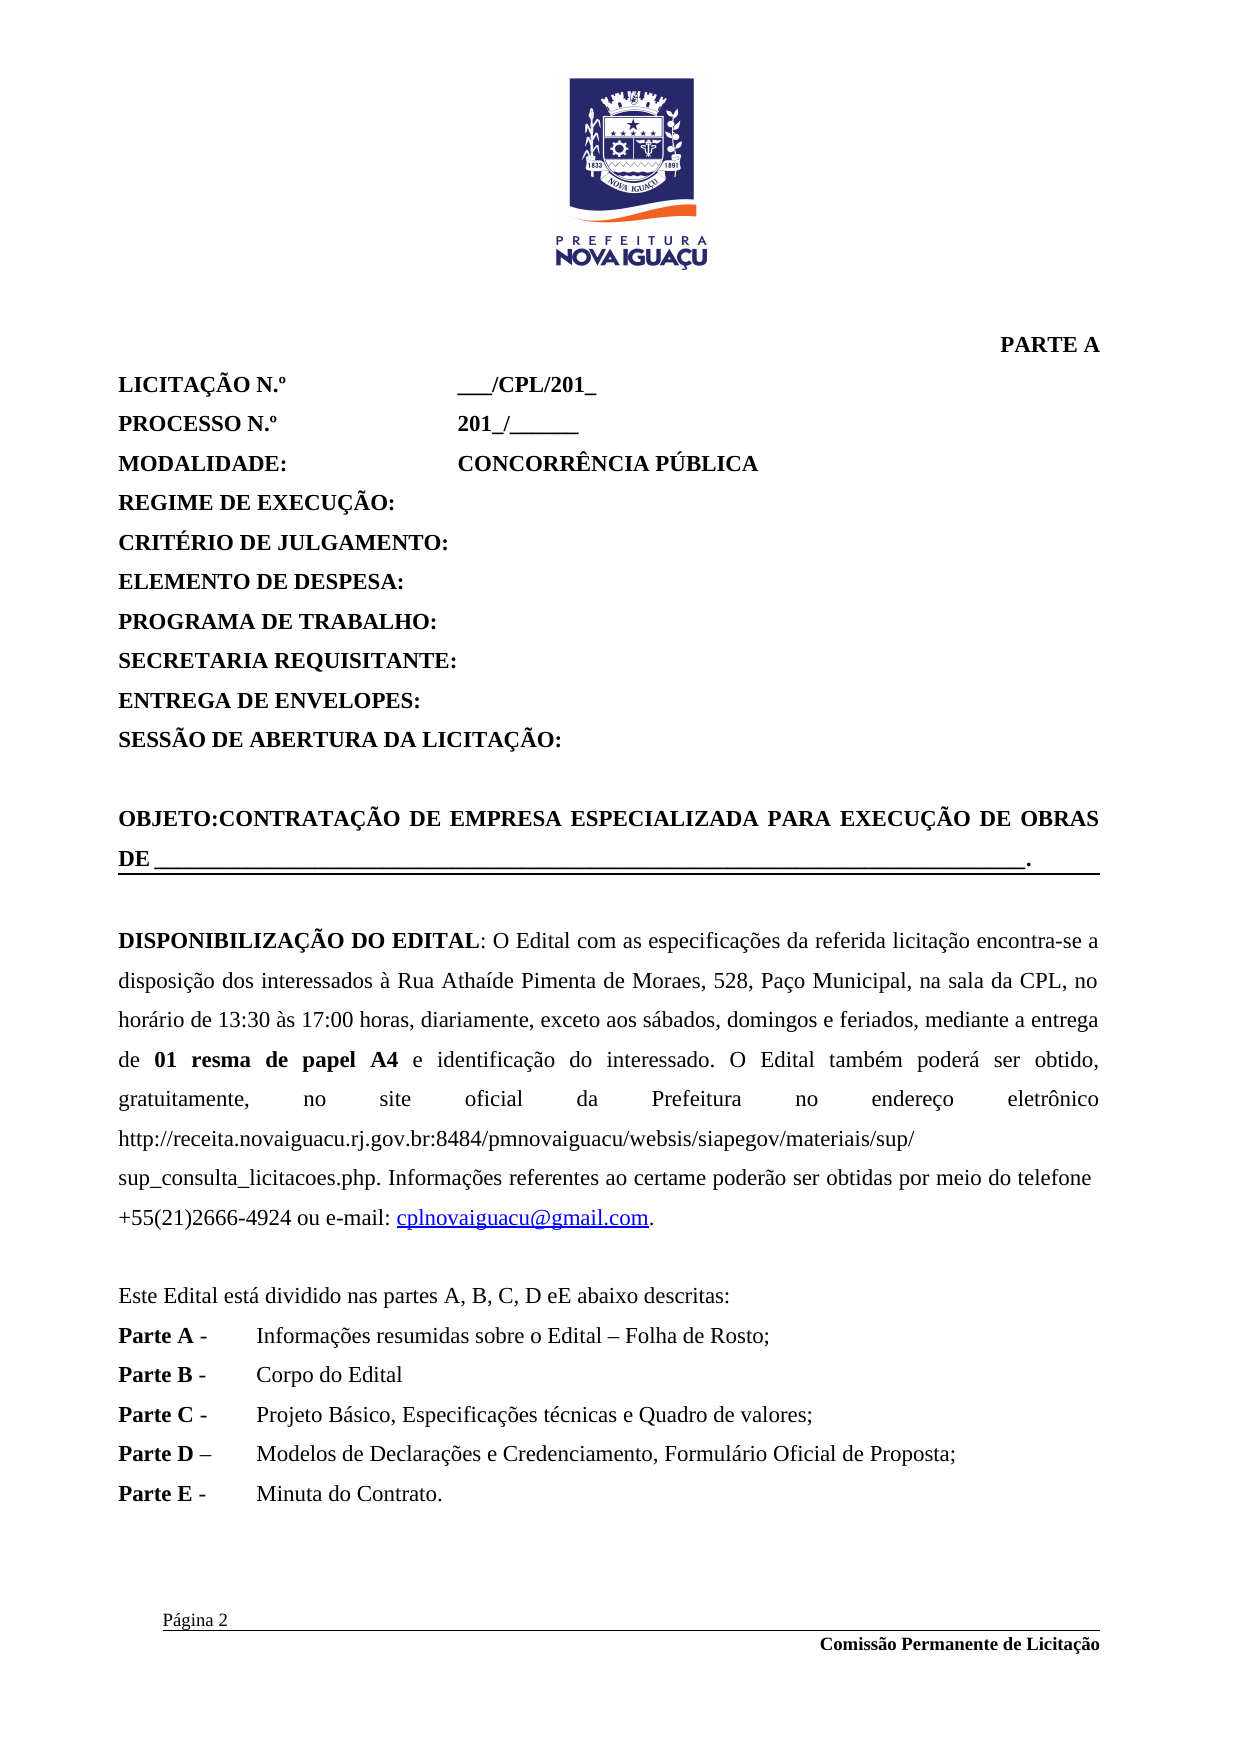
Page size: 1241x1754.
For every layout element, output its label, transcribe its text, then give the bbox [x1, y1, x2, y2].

text PROCESSO N.º 201_/______ [118, 410, 1100, 437]
text Parte C - Projeto Básico, Especificações técnicas e Quadro de valores; [118, 1401, 1129, 1427]
text MODALIDADE: CONCORRÊNCIA PÚBLICA [118, 450, 1100, 476]
text ELEMENTO DE DESPESA: [118, 568, 1100, 594]
text Parte E - Minuta do Contrato. [118, 1480, 1129, 1506]
text CRITÉRIO DE JULGAMENTO: [118, 529, 1100, 555]
text LICITAÇÃO N.º ___/CPL/201_ [118, 371, 1100, 397]
text OBJETO:CONTRATAÇÃO DE EMPRESA ESPECIALIZADA PARA EXECUÇÃO DE OBRAS DE ____________________________________________________________________________. [118, 805, 1100, 873]
text REGIME DE EXECUÇÃO: [118, 489, 1100, 516]
text PARTE A [256, 331, 1100, 358]
text Parte A - Informações resumidas sobre o Edital – Folha de Rosto; [118, 1322, 1100, 1348]
text Parte B - Corpo do Edital [118, 1361, 1129, 1388]
text DISPONIBILIZAÇÃO DO EDITAL: O Edital com as especificações da referida licitação encontra-se a disposição dos interessados à Rua Athaíde Pimenta de Moraes, 528, Paço Municipal, na sala da CPL, no horário de 13:30 às 17:00 horas, diariamente, exceto aos sábados, domingos e feriados, mediante a entrega de 01 resma de papel A4 e identificação do interessado. O Edital também poderá ser obtido, gratuitamente, no site oficial da Prefeitura no endereço eletrônico http://receita.novaiguacu.rj.gov.br:8484/pmnovaiguacu/websis/siapegov/materiais/sup/sup_consulta_licitacoes.php. Informações referentes ao certame poderão ser obtidas por meio do telefone +55(21)2666-4924 ou e-mail: cplnovaiguacu@gmail.com. [118, 927, 1100, 1230]
picture [552, 75, 711, 271]
text ENTREGA DE ENVELOPES: [118, 687, 1100, 713]
text PROGRAMA DE TRABALHO: [118, 608, 1100, 634]
text SESSÃO DE ABERTURA DA LICITAÇÃO: [118, 726, 1100, 752]
text SECRETARIA REQUISITANTE: [118, 647, 1100, 673]
text Este Edital está dividido nas partes A, B, C, D eE abaixo descritas: [118, 1282, 1100, 1309]
text Parte D – Modelos de Declarações e Credenciamento, Formulário Oficial de Proposta; [118, 1440, 1129, 1467]
